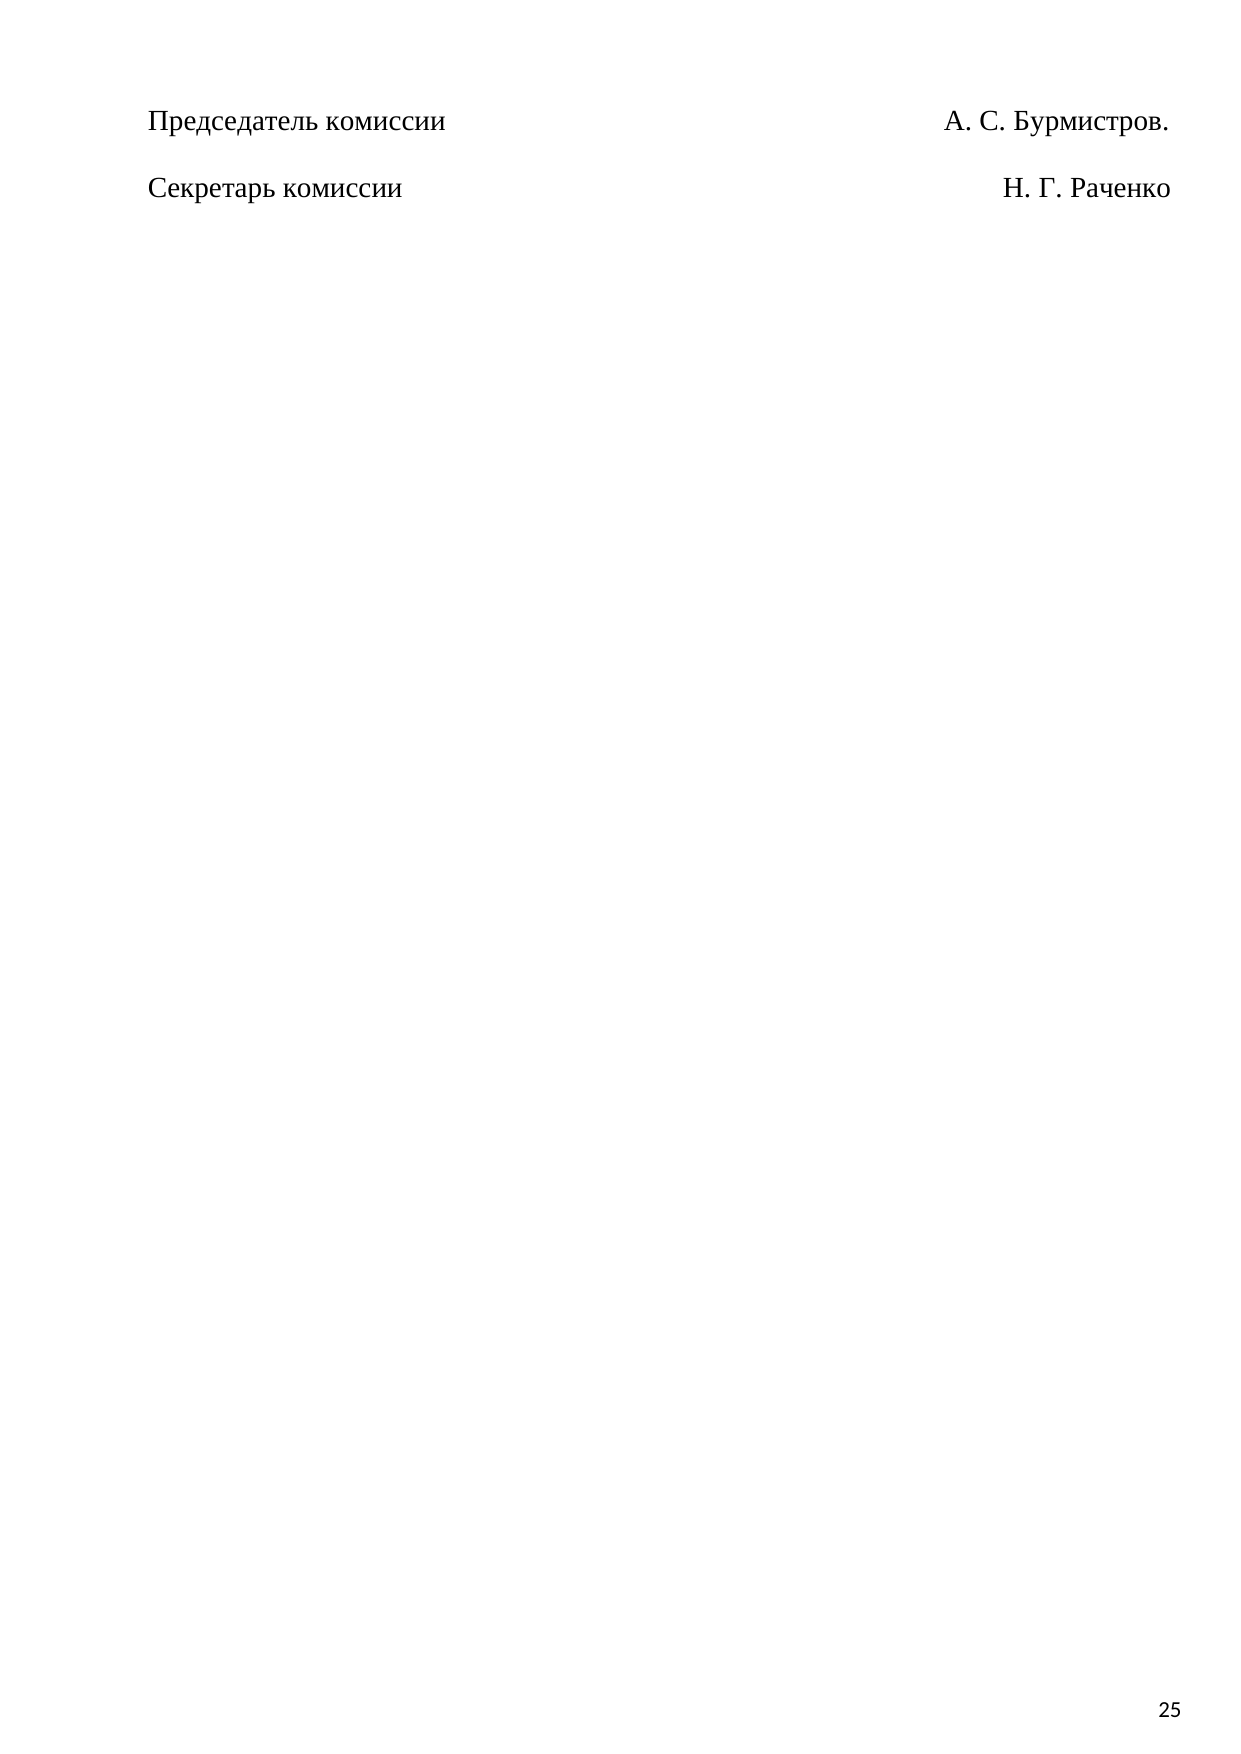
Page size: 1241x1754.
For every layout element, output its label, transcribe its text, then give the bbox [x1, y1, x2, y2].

text Председатель комиссии А. С. Бурмистров. [148, 103, 1181, 137]
text Секретарь комиссии Н. Г. Раченко [148, 171, 1181, 204]
